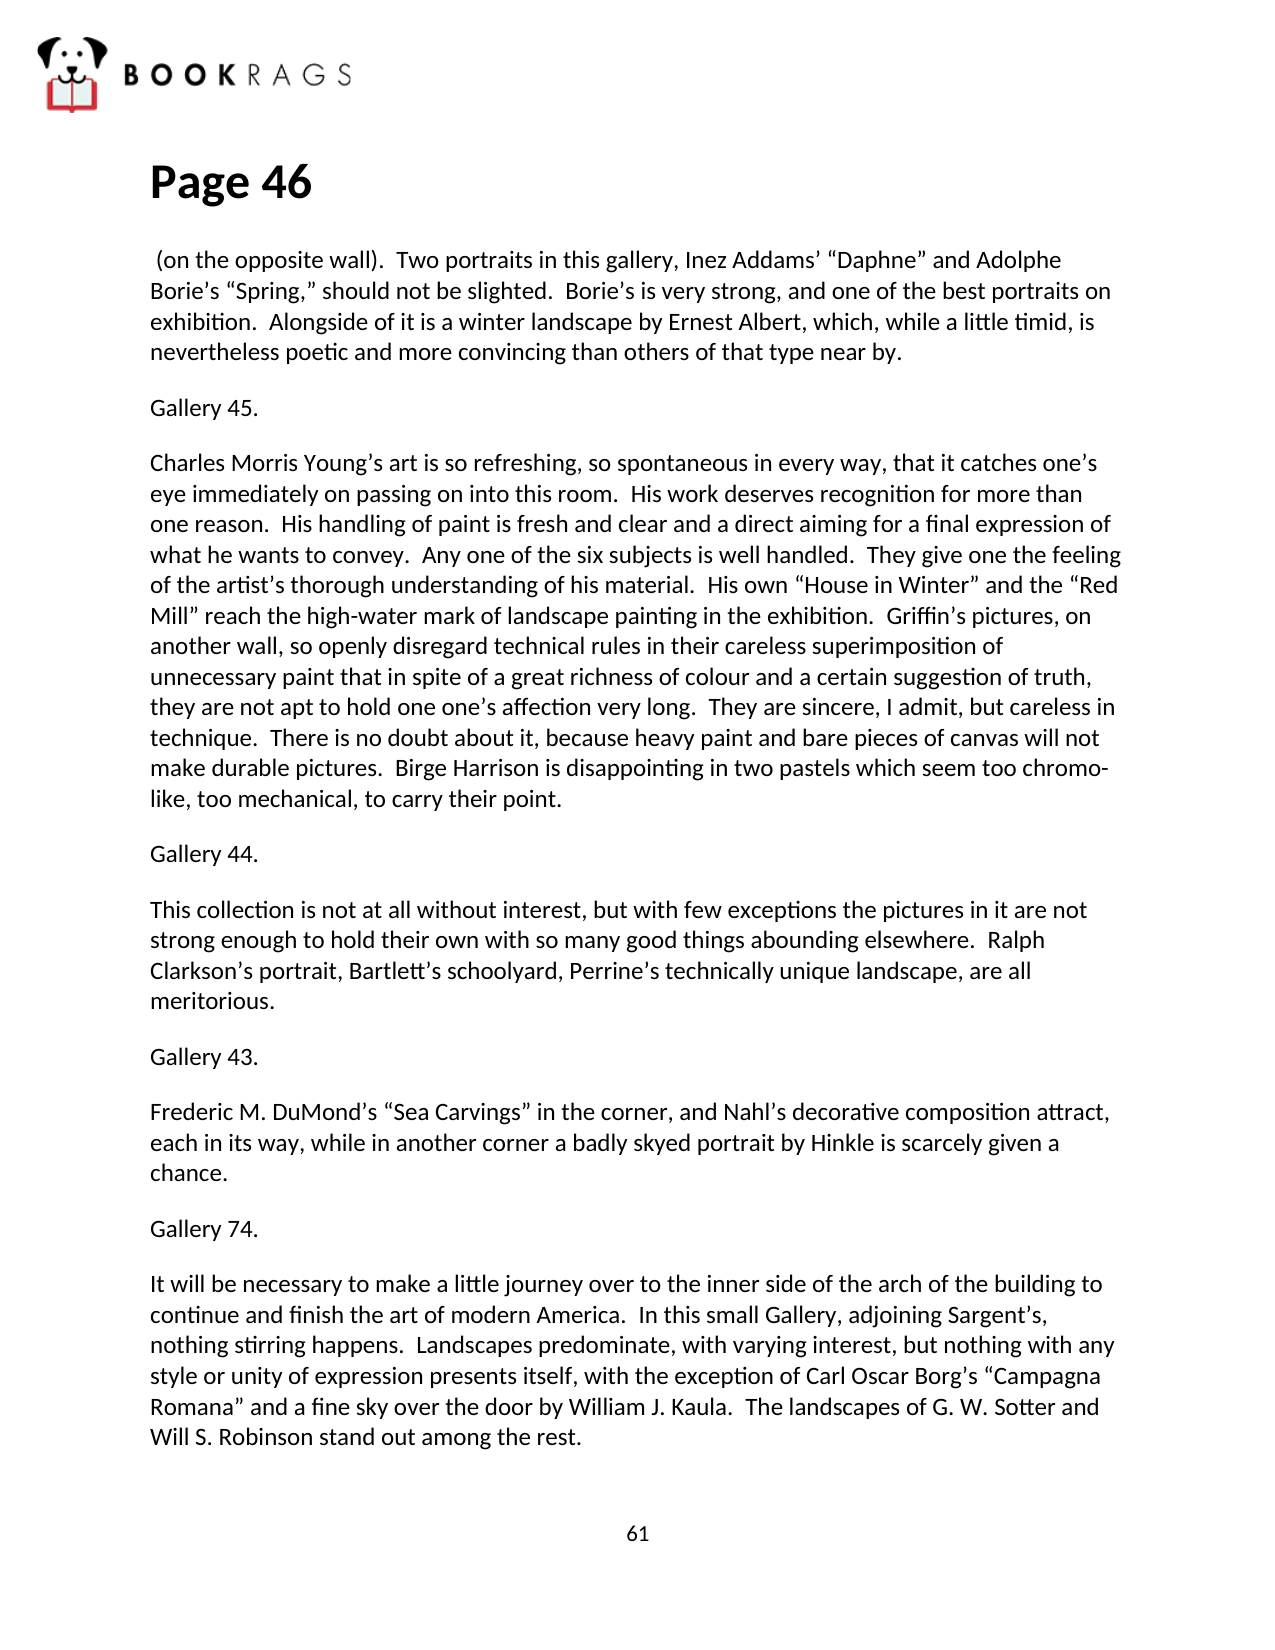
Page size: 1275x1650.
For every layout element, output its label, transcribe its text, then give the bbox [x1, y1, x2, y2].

text Gallery 43. [150, 1041, 1125, 1072]
text Frederic M. DuMond’s “Sea Carvings” in the corner, and Nahl’s decorative composition attract, each in its way, while in another corner a badly skyed portrait by Hinkle is scarcely given a chance. [150, 1097, 1125, 1188]
text Gallery 44. [150, 838, 1125, 869]
text Page 46 [150, 150, 1125, 211]
text This collection is not at all without interest, but with few exceptions the pictures in it are not strong enough to hold their own with so many good things abounding elsewhere. Ralph Clarkson’s portrait, Bartlett’s schoolyard, Perrine’s technically unique landscape, are all meritorious. [150, 894, 1125, 1016]
text Gallery 45. [150, 392, 1125, 422]
picture [37, 37, 351, 113]
text Charles Morris Young’s art is so refreshing, so spontaneous in every way, that it catches one’s eye immediately on passing on into this room. His work deserves recognition for more than one reason. His handling of paint is fresh and clear and a direct aiming for a final expression of what he wants to convey. Any one of the six subjects is well handled. They give one the feeling of the artist’s thorough understanding of his material. His own “House in Winter” and the “Red Mill” reach the high-water mark of landscape painting in the exhibition. Griffin’s pictures, on another wall, so openly disregard technical rules in their careless superimposition of unnecessary paint that in spite of a great richness of colour and a certain suggestion of truth, they are not apt to hold one one’s affection very long. They are sincere, I admit, but careless in technique. There is no doubt about it, because heavy paint and bare pieces of canvas will not make durable pictures. Birge Harrison is disappointing in two pastels which seem too chromo-like, too mechanical, to carry their point. [150, 447, 1125, 813]
text Gallery 74. [150, 1213, 1125, 1244]
text It will be necessary to make a little journey over to the inner side of the arch of the building to continue and finish the art of modern America. In this small Gallery, adjoining Sargent’s, nothing stirring happens. Landscapes predominate, with varying interest, but nothing with any style or unity of expression presents itself, with the exception of Carl Oscar Borg’s “Campagna Romana” and a fine sky over the door by William J. Kaula. The landscapes of G. W. Sotter and Will S. Robinson stand out among the rest. [150, 1269, 1125, 1452]
text (on the opposite wall). Two portraits in this gallery, Inez Addams’ “Daphne” and Adolphe Borie’s “Spring,” should not be slighted. Borie’s is very strong, and one of the best portraits on exhibition. Alongside of it is a winter landscape by Ernest Albert, which, while a little timid, is nevertheless poetic and more convincing than others of that type near by. [150, 244, 1125, 367]
